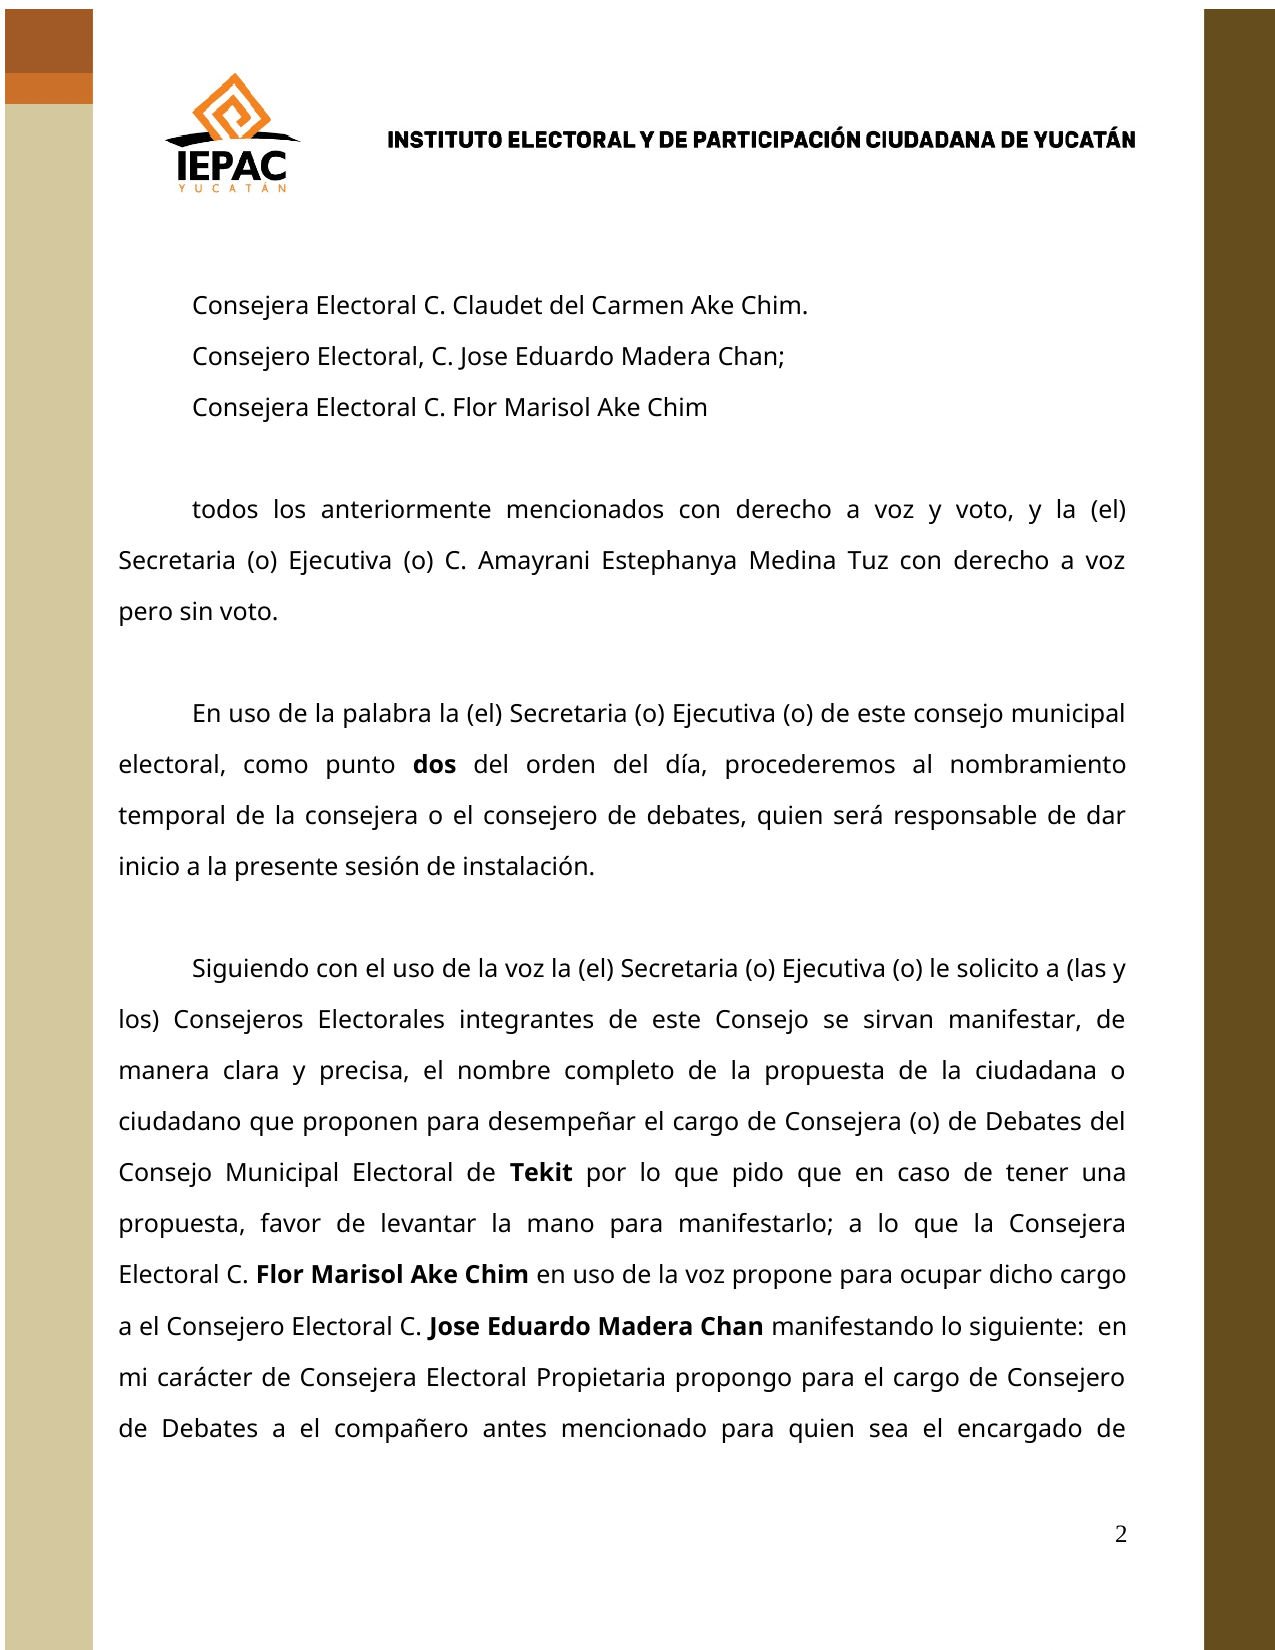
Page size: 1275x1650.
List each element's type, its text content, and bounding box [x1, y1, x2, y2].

text Consejera Electoral C. Flor Marisol Ake Chim [118, 389, 1127, 423]
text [118, 951, 1127, 1444]
text Consejera Electoral C. Claudet del Carmen Ake Chim. [118, 287, 1127, 321]
text En uso de la palabra la (el) Secretaria (o) Ejecutiva (o) de este consejo municipal electoral, como punto dos del orden del día, procederemos al nombramiento temporal de la consejera o el consejero de debates, quien será responsable de dar inicio a la presente sesión de instalación. [118, 696, 1127, 883]
text Consejero Electoral, C. Jose Eduardo Madera Chan; [118, 338, 1127, 372]
picture [5, 9, 1275, 1650]
text todos los anteriormente mencionados con derecho a voz y voto, y la (el) Secretaria (o) Ejecutiva (o) C. Amayrani Estephanya Medina Tuz con derecho a voz pero sin voto. [118, 491, 1127, 628]
